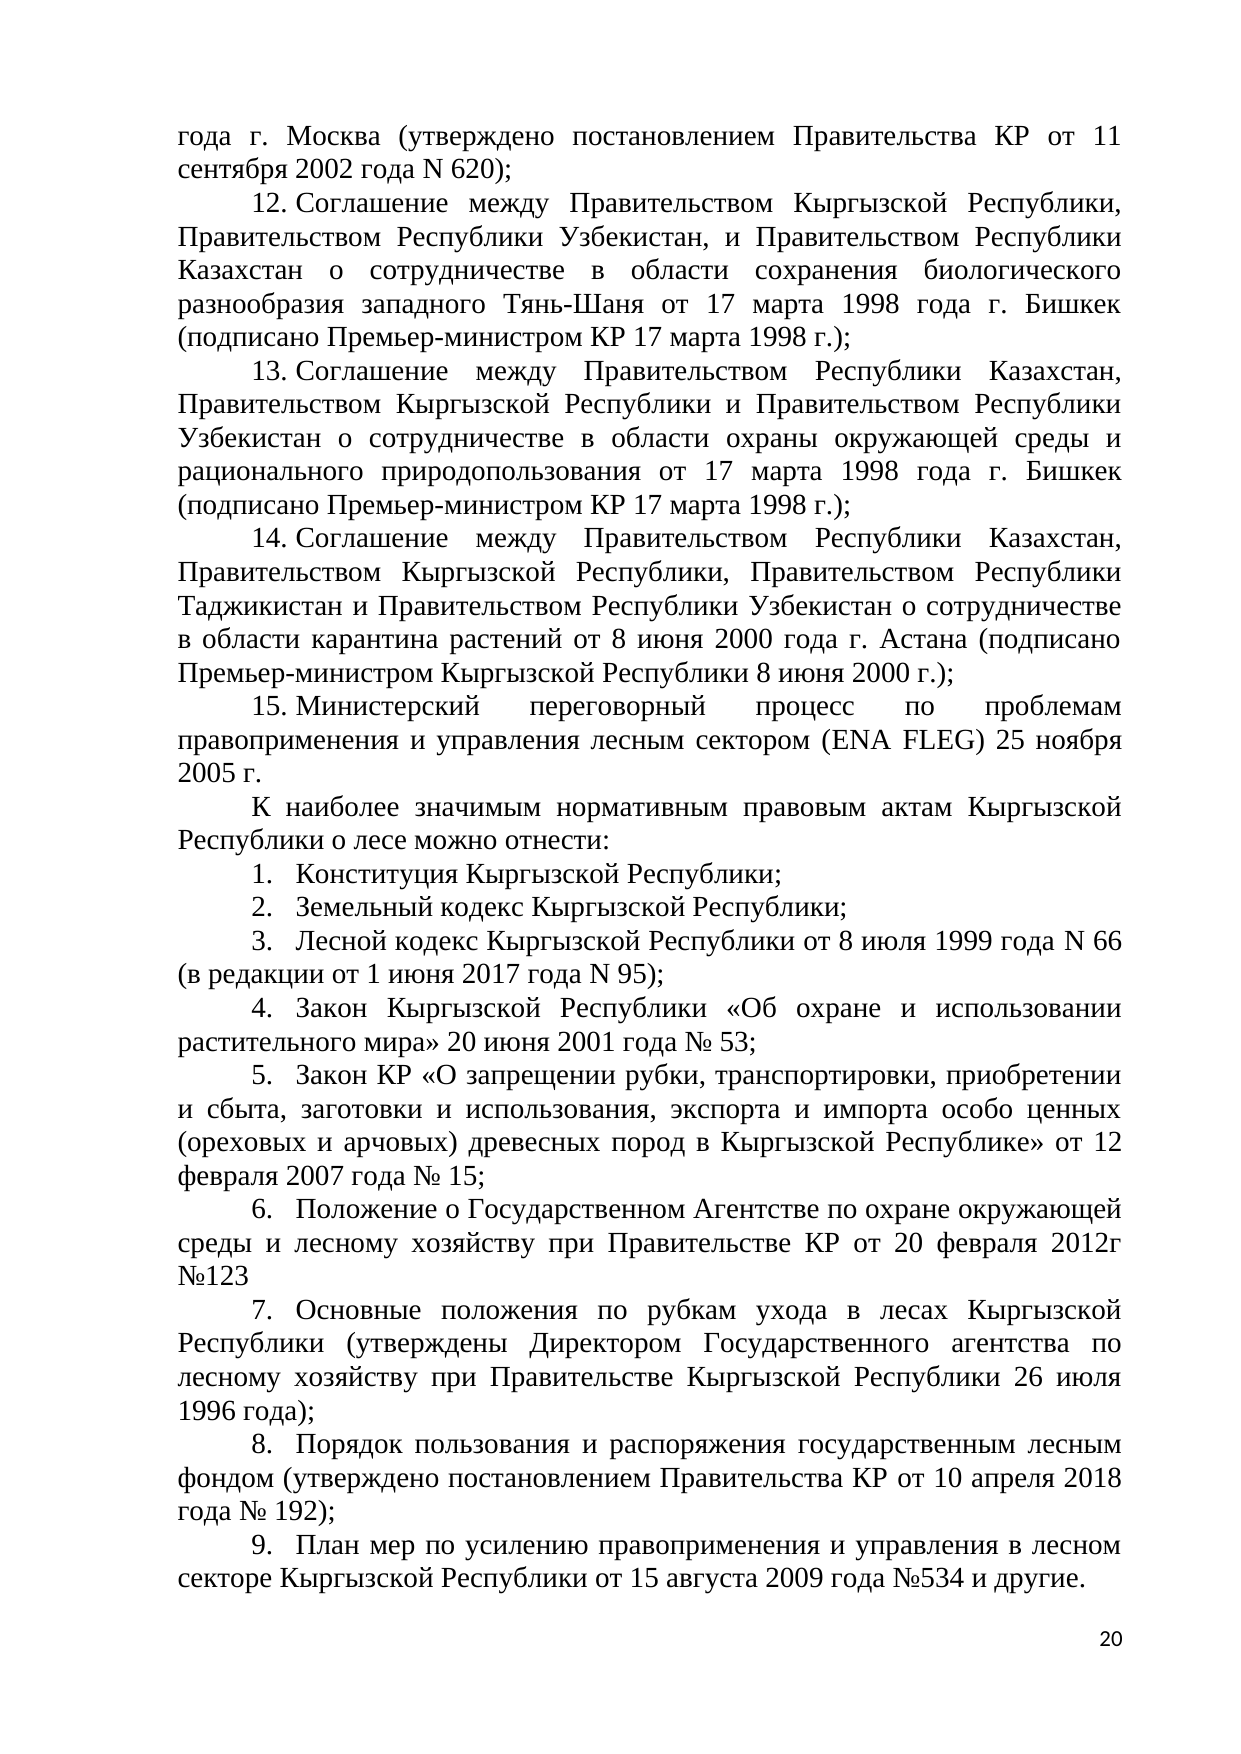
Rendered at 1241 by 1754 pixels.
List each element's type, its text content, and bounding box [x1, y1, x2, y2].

list Соглашение между Правительством Республики Казахстан, Правительством Кыргызской Республики, Правительством Республики Таджикистан и Правительством Республики Узбекистан о сотрудничестве в области карантина растений от 8 июня 2000 года г. Астана (подписано Премьер-министром Кыргызской Республики 8 июня 2000 г.); [177, 521, 1122, 688]
list Лесной кодекс Кыргызской Республики от 8 июля 1999 года N 66 (в редакции от 1 июня 2017 года N 95); [177, 923, 1122, 990]
text К наиболее значимым нормативным правовым актам Кыргызской Республики о лесе можно отнести: [177, 789, 1122, 856]
list Порядок пользования и распоряжения государственным лесным фондом (утверждено постановлением Правительства КР от 10 апреля 2018 года № 192); [177, 1426, 1122, 1527]
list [177, 118, 1122, 185]
list Земельный кодекс Кыргызской Республики; [177, 889, 1122, 923]
list Соглашение между Правительством Кыргызской Республики, Правительством Республики Узбекистан, и Правительством Республики Казахстан о сотрудничестве в области сохранения биологического разнообразия западного Тянь-Шаня от 17 марта 1998 года г. Бишкек (подписано Премьер-министром КР 17 марта 1998 г.); [177, 185, 1122, 353]
list Закон Кыргызской Республики «Об охране и использовании растительного мира» 20 июня 2001 года № 53; [177, 990, 1122, 1057]
list Положение о Государственном Агентстве по охране окружающей среды и лесному хозяйству при Правительстве КР от 20 февраля 2012г №123 [177, 1191, 1122, 1292]
list Соглашение между Правительством Республики Казахстан, Правительством Кыргызской Республики и Правительством Республики Узбекистан о сотрудничестве в области охраны окружающей среды и рационального природопользования от 17 марта 1998 года г. Бишкек (подписано Премьер-министром КР 17 марта 1998 г.); [177, 353, 1122, 521]
list Основные положения по рубкам ухода в лесах Кыргызской Республики (утверждены Директором Государственного агентства по лесному хозяйству при Правительстве Кыргызской Республики 26 июля 1996 года); [177, 1292, 1122, 1426]
list План мер по усилению правоприменения и управления в лесном секторе Кыргызской Республики от 15 августа 2009 года №534 и другие. [177, 1527, 1122, 1594]
list Закон КР «О запрещении рубки, транспортировки, приобретении и сбыта, заготовки и использования, экспорта и импорта особо ценных (ореховых и арчовых) древесных пород в Кыргызской Республике» от 12 февраля 2007 года № 15; [177, 1057, 1122, 1191]
list Министерский переговорный процесс по проблемам правоприменения и управления лесным сектором (ENA FLEG) 25 ноября 2005 г. [177, 688, 1122, 789]
list Конституция Кыргызской Республики; [177, 856, 1122, 889]
